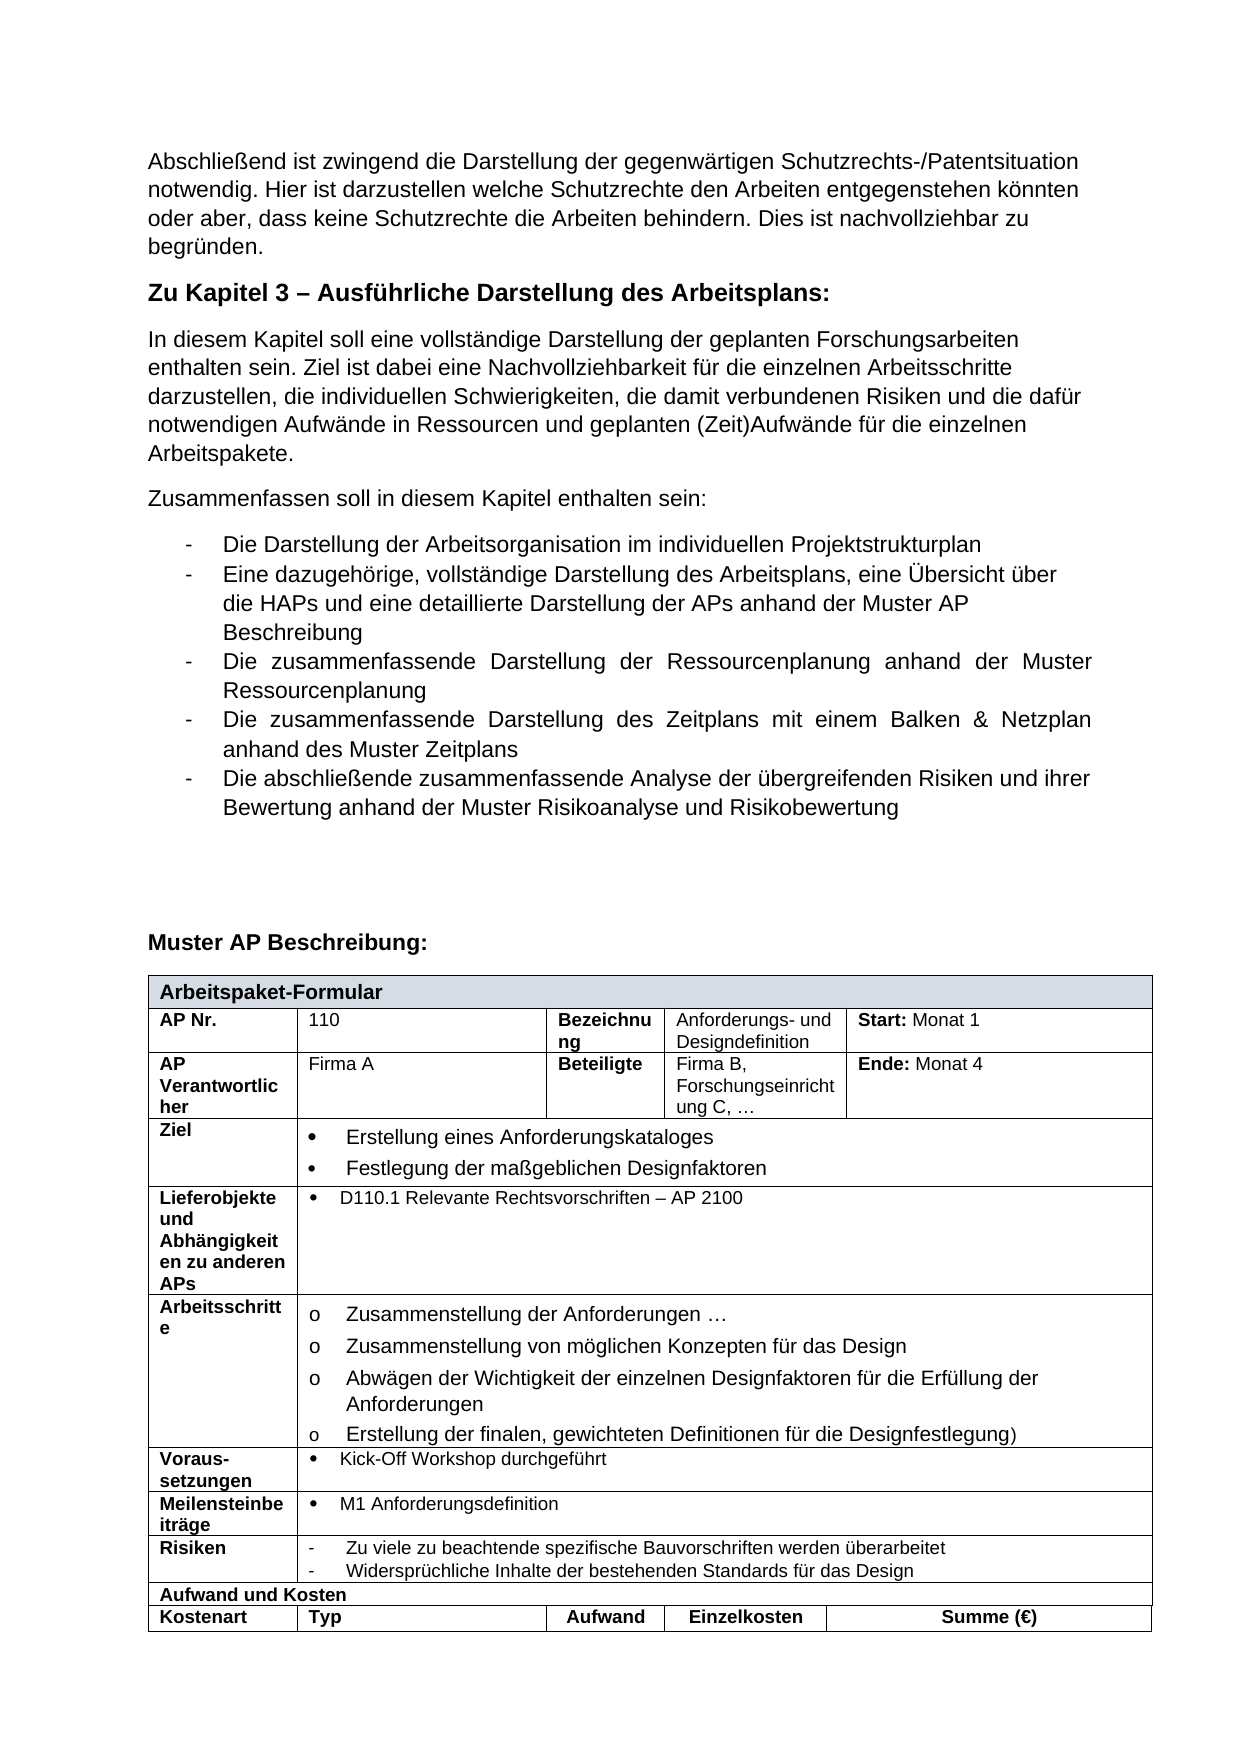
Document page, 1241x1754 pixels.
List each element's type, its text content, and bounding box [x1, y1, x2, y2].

table_cell AP Nr. [149, 1009, 297, 1052]
table_cell Start: Monat 1 [847, 1009, 1152, 1052]
table_cell D110.1 Relevante Rechtsvorschriften – AP 2100 [298, 1187, 1152, 1294]
table_cell Summe (€) [827, 1606, 1151, 1631]
table_cell Kick-Off Workshop durchgeführt [298, 1448, 1152, 1491]
table_cell Firma B, Forschungseinrichtung C, … [665, 1053, 846, 1118]
table_cell Bezeichnung [547, 1009, 664, 1052]
table_cell Meilensteinbeiträge [149, 1492, 297, 1535]
table_cell Zu viele zu beachtende spezifische Bauvorschriften werden überarbeitet Widersprüchliche Inhalte der bestehenden Standards für das Design [298, 1536, 1152, 1582]
list Die Darstellung der Arbeitsorganisation im individuellen Projektstrukturplan [185, 530, 1093, 558]
table_cell Ende: Monat 4 [847, 1053, 1152, 1118]
table_cell Lieferobjekte und Abhängigkeiten zu anderen APs [149, 1187, 297, 1294]
table_cell Risiken [149, 1536, 297, 1582]
table_cell Firma A [298, 1053, 546, 1118]
text In diesem Kapitel soll eine vollständige Darstellung der geplanten Forschungsarbeiten enthalten sein. Ziel ist dabei eine Nachvollziehbarkeit für die einzelnen Arbeitsschritte darzustellen, die individuellen Schwierigkeiten, die damit verbundenen Risiken und die dafür notwendigen Aufwände in Ressourcen und geplanten (Zeit)Aufwände für die einzelnen Arbeitspakete. [148, 326, 1093, 466]
table_cell Typ [298, 1606, 546, 1631]
table_cell 110 [298, 1009, 546, 1052]
text Abschließend ist zwingend die Darstellung der gegenwärtigen Schutzrechts-/Patentsituation notwendig. Hier ist darzustellen welche Schutzrechte den Arbeiten entgegenstehen könnten oder aber, dass keine Schutzrechte die Arbeiten behindern. Dies ist nachvollziehbar zu begründen. [148, 148, 1093, 259]
list Die abschließende zusammenfassende Analyse der übergreifenden Risiken und ihrer Bewertung anhand der Muster Risikoanalyse und Risikobewertung [185, 764, 1093, 820]
text Zusammenfassen soll in diesem Kapitel enthalten sein: [148, 484, 1093, 511]
text Zu Kapitel 3 – Ausführliche Darstellung des Arbeitsplans: [148, 278, 1093, 307]
table_cell AP Verantwortlicher [149, 1053, 297, 1118]
table_cell Aufwand [547, 1606, 664, 1631]
list Eine dazugehörige, vollständige Darstellung des Arbeitsplans, eine Übersicht über die HAPs und eine detaillierte Darstellung der APs anhand der Muster AP Beschreibung [185, 560, 1093, 645]
table_cell Anforderungs- und Designdefinition [665, 1009, 846, 1052]
table_cell Ziel [149, 1119, 297, 1186]
text Muster AP Beschreibung: [148, 929, 1093, 956]
table_cell Arbeitsschritte [149, 1295, 297, 1447]
table_cell Voraus-setzungen [149, 1448, 297, 1491]
table_cell Aufwand und Kosten [149, 1583, 1152, 1605]
table_cell Erstellung eines Anforderungskataloges Festlegung der maßgeblichen Designfaktoren [298, 1119, 1152, 1186]
table_cell Kostenart [149, 1606, 297, 1631]
table_header Arbeitspaket-Formular [149, 976, 1152, 1008]
table_cell Einzelkosten (€) [665, 1606, 826, 1631]
list Die zusammenfassende Darstellung der Ressourcenplanung anhand der Muster Ressourcenplanung [185, 647, 1093, 703]
table_cell M1 Anforderungsdefinition [298, 1492, 1152, 1535]
table_cell Beteiligte [547, 1053, 664, 1118]
list Die zusammenfassende Darstellung des Zeitplans mit einem Balken & Netzplan anhand des Muster Zeitplans [185, 705, 1093, 762]
table_cell Zusammenstellung der Anforderungen … Zusammenstellung von möglichen Konzepten für das Design Abwägen der Wichtigkeit der einzelnen Designfaktoren für die Erfüllung der Anforderungen Erstellung der finalen, gewichteten Definitionen für die Designfestlegung) [298, 1295, 1152, 1447]
